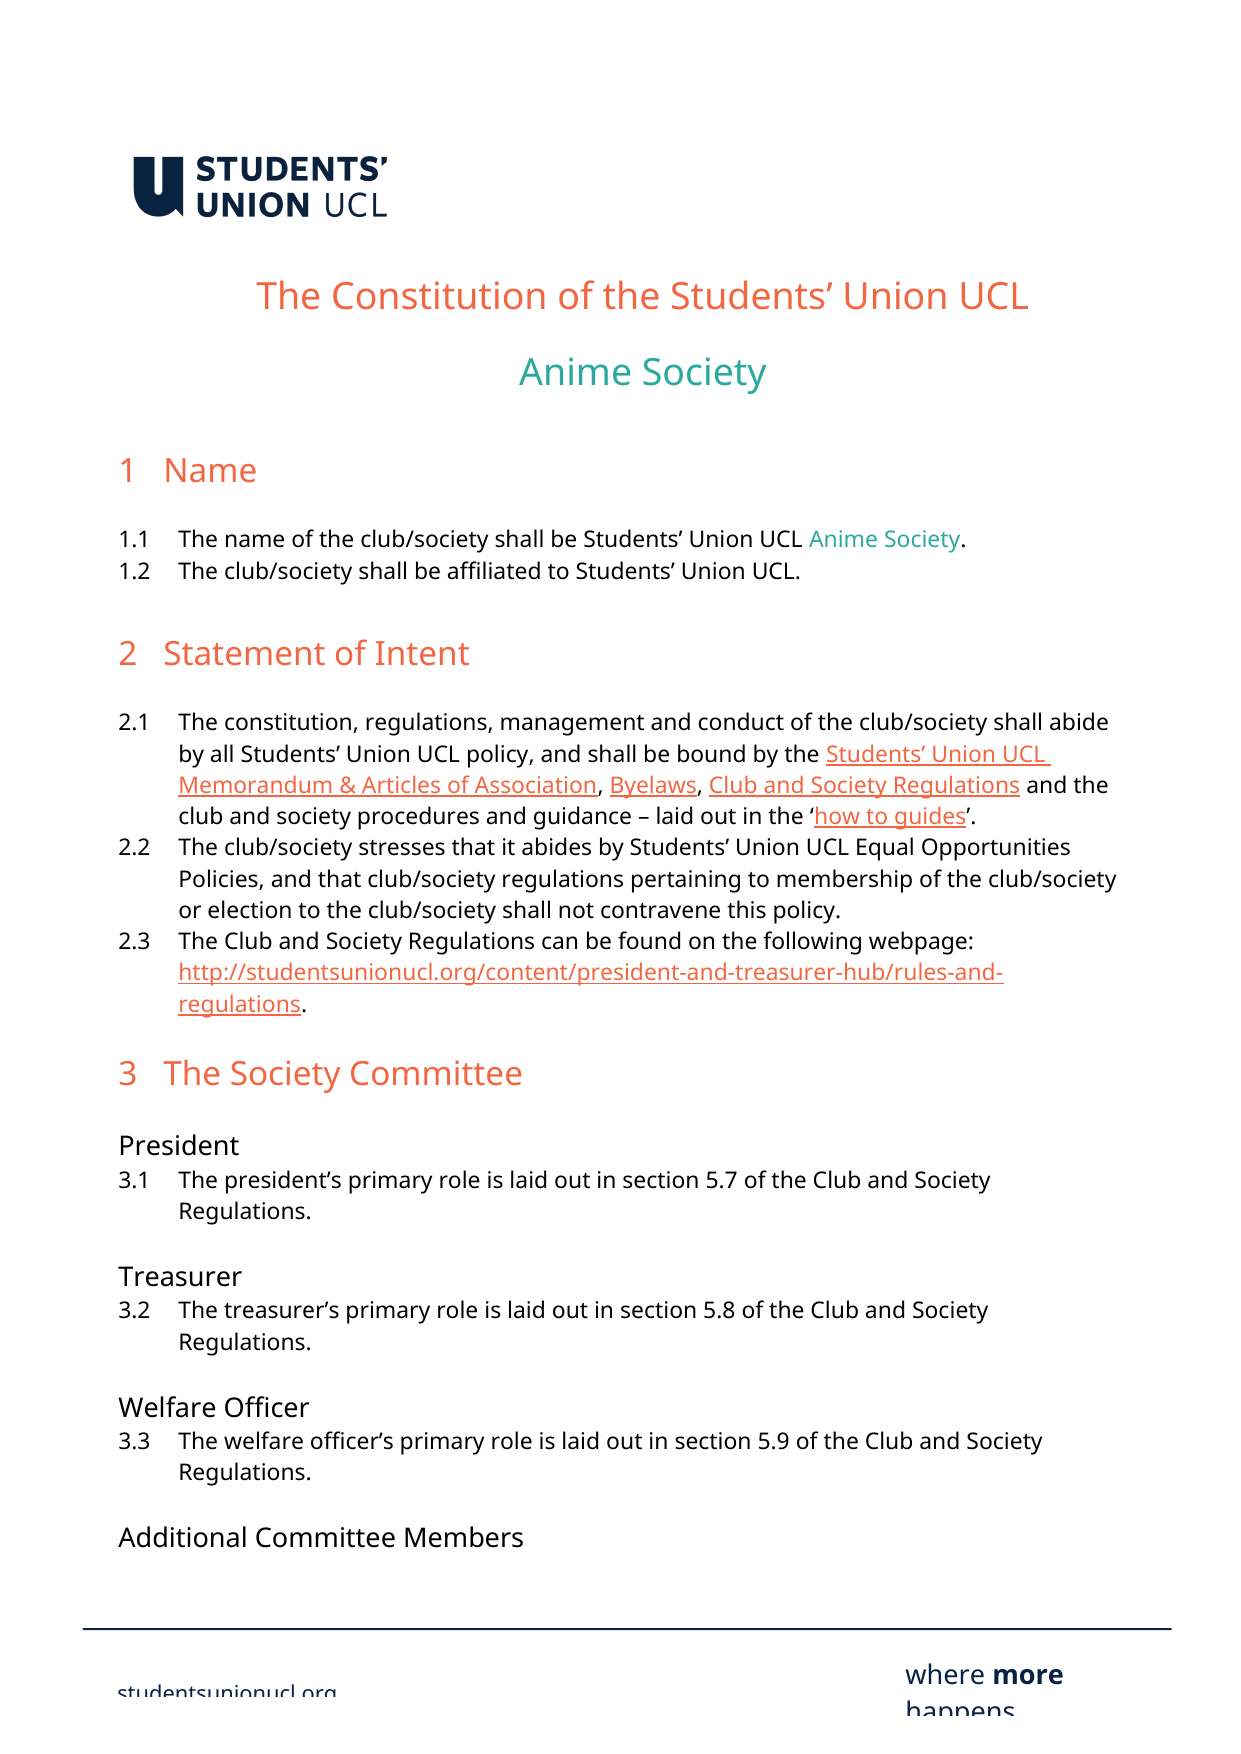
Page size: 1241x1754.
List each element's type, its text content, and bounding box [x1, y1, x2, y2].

subtitle The club/society stresses that it abides by Students’ Union UCL Equal Opportunities Policies, and that club/society regulations pertaining to membership of the club/society or election to the club/society shall not contravene this policy. [118, 831, 1122, 925]
subtitle Name [118, 447, 1122, 492]
subtitle The constitution, regulations, management and conduct of the club/society shall abide by all Students’ Union UCL policy, and shall be bound by the Students’ Union UCL Memorandum & Articles of Association, Byelaws, Club and Society Regulations and the club and society procedures and guidance – laid out in the ‘how to guides’. [118, 706, 1122, 831]
subtitle The treasurer’s primary role is laid out in section 5.8 of the Club and Society Regulations. [118, 1294, 1122, 1357]
subtitle The president’s primary role is laid out in section 5.7 of the Club and Society Regulations. [118, 1164, 1122, 1226]
picture [118, 128, 404, 245]
subtitle The Society Committee [118, 1050, 1122, 1096]
subtitle Treasurer [118, 1257, 1122, 1294]
subtitle Anime Society [163, 346, 1122, 397]
subtitle The club/society shall be affiliated to Students’ Union UCL. [118, 555, 1122, 586]
subtitle Additional Committee Members [118, 1519, 1122, 1556]
subtitle Welfare Officer [118, 1388, 1122, 1425]
subtitle The Club and Society Regulations can be found on the following webpage: http://studentsunionucl.org/content/president-and-treasurer-hub/rules-and-regulations. [118, 925, 1122, 1019]
subtitle The name of the club/society shall be Students’ Union UCL Anime Society. [118, 523, 1122, 555]
subtitle The welfare officer’s primary role is laid out in section 5.9 of the Club and Society Regulations. [118, 1425, 1122, 1487]
subtitle President [118, 1127, 1122, 1164]
subtitle Statement of Intent [118, 630, 1122, 675]
subtitle The Constitution of the Students’ Union UCL [163, 270, 1122, 321]
